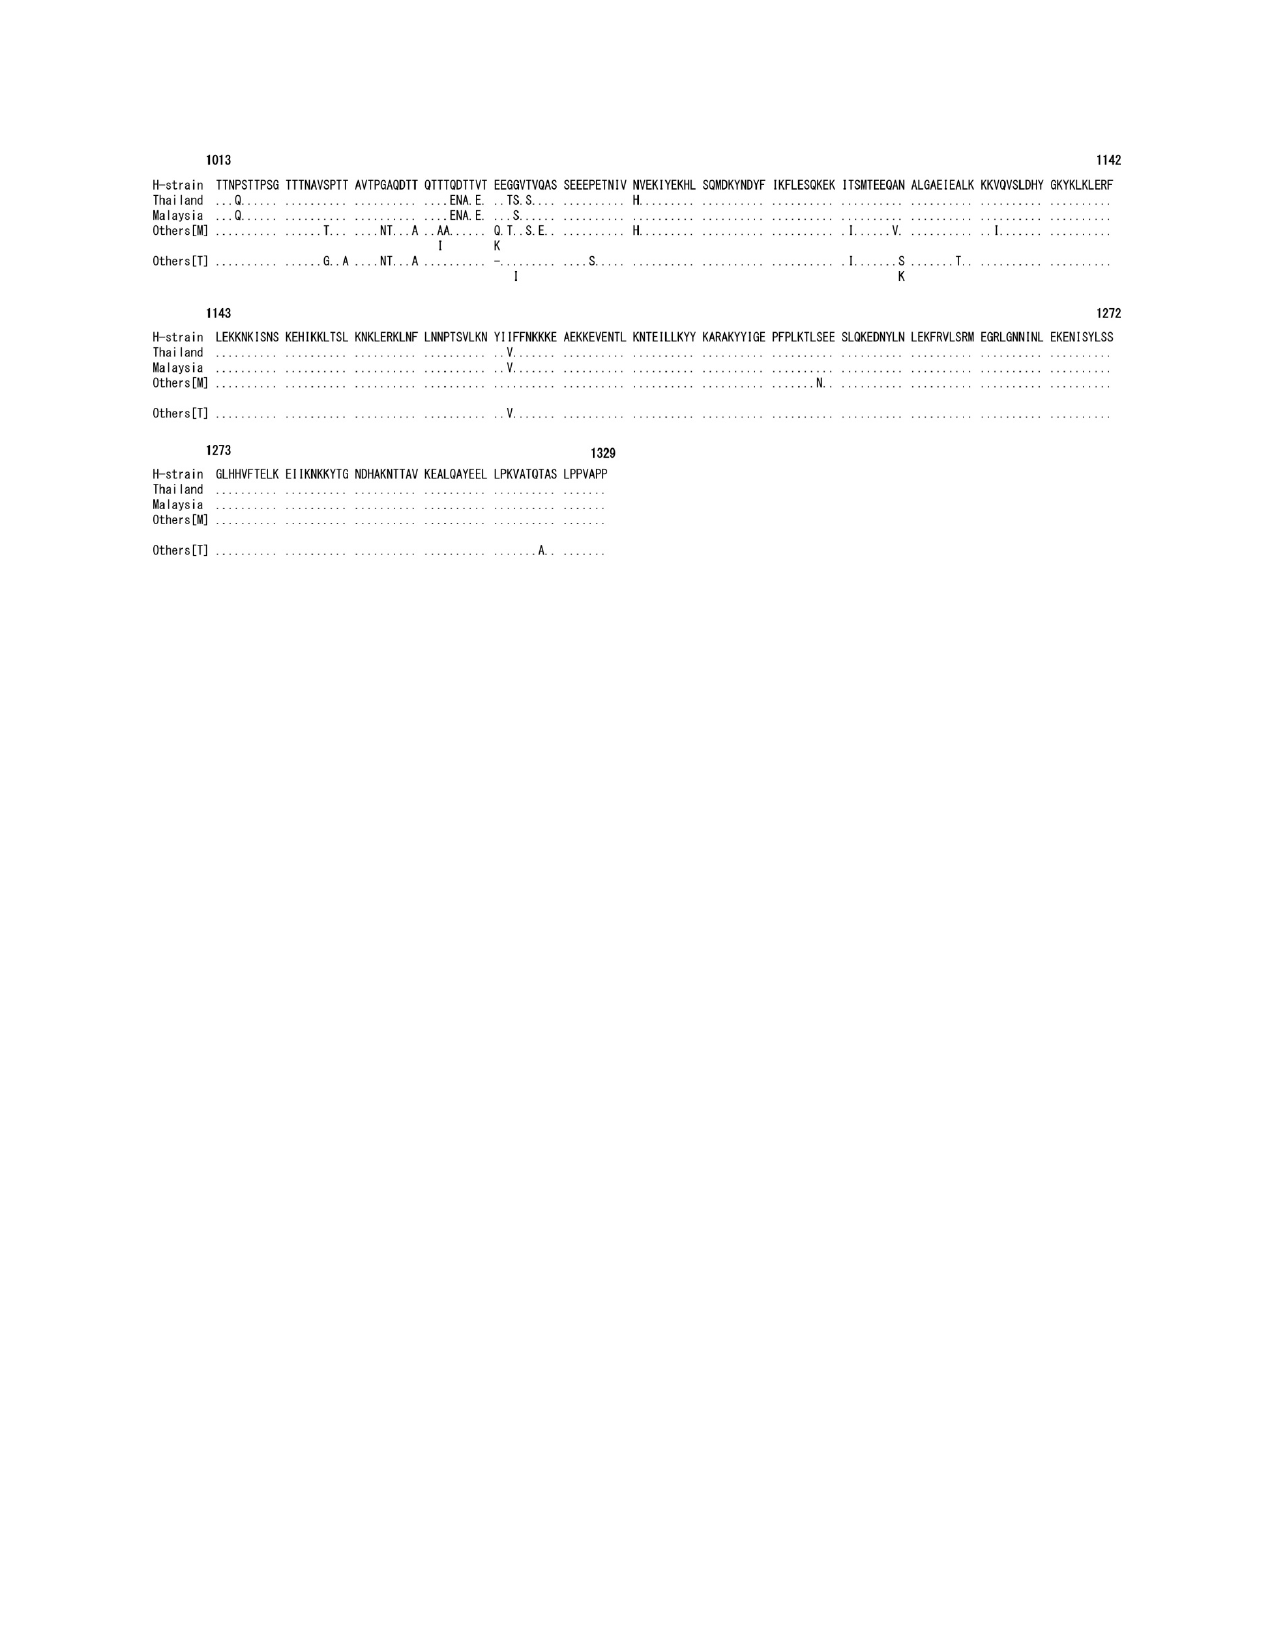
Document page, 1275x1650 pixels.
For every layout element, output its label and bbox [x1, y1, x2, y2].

picture [150, 150, 1124, 565]
